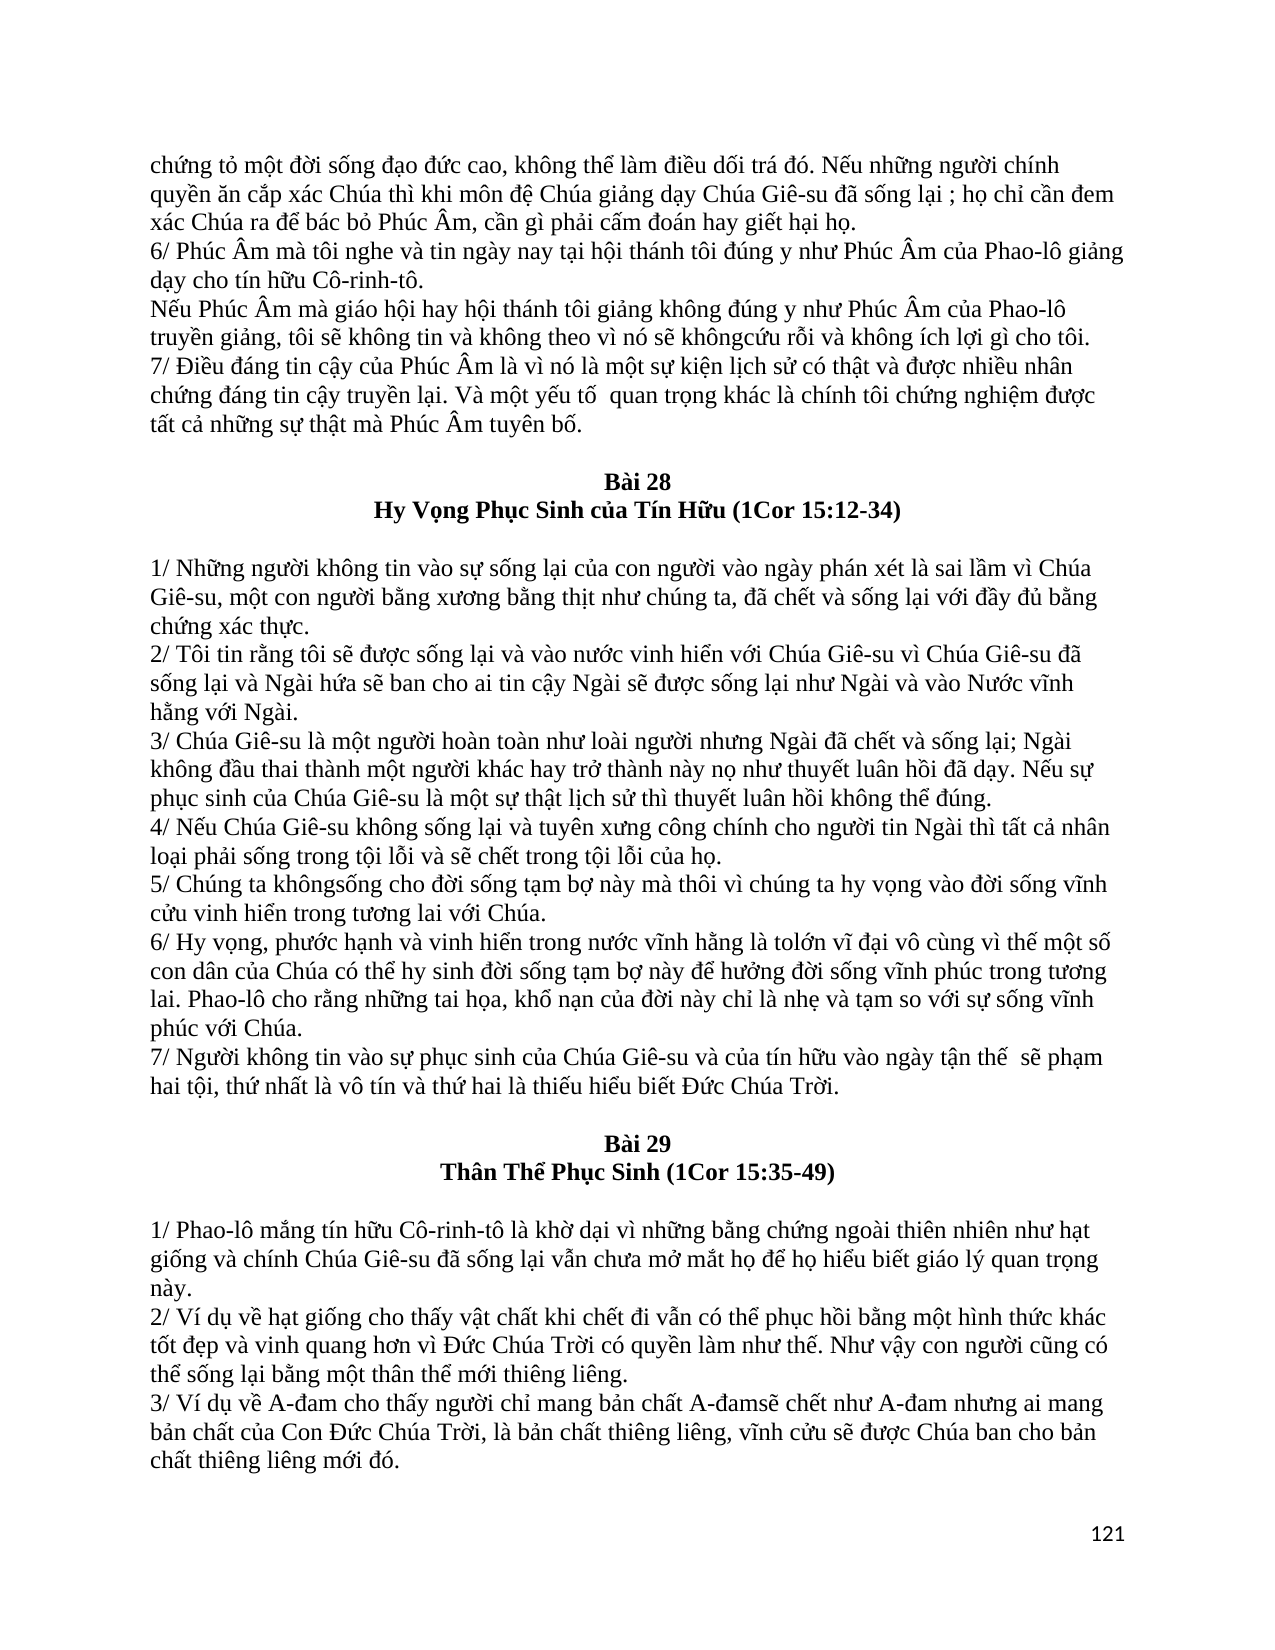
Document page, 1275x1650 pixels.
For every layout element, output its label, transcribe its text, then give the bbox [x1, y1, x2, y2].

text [150, 150, 1125, 437]
text 1/ Những người không tin vào sự sống lại của con người vào ngày phán xét là sai lầm vì Chúa Giê-su, một con người bằng xương bằng thịt như chúng ta, đã chết và sống lại với đầy đủ bằng chứng xác thực. 2/ Tôi tin rằng tôi sẽ được sống lại và vào nước vinh hiển với Chúa Giê-su vì Chúa Giê-su đã sống lại và Ngài hứa sẽ ban cho ai tin cậy Ngài sẽ được sống lại như Ngài và vào Nước vĩnh hằng với Ngài. 3/ Chúa Giê-su là một người hoàn toàn như loài người nhưng Ngài đã chết và sống lại; Ngài không đầu thai thành một người khác hay trở thành này nọ như thuyết luân hồi đã dạy. Nếu sự phục sinh của Chúa Giê-su là một sự thật lịch sử thì thuyết luân hồi không thể đúng. 4/ Nếu Chúa Giê-su không sống lại và tuyên xưng công chính cho người tin Ngài thì tất cả nhân loại phải sống trong tội lỗi và sẽ chết trong tội lỗi của họ. 5/ Chúng ta khôngsống cho đời sống tạm bợ này mà thôi vì chúng ta hy vọng vào đời sống vĩnh cửu vinh hiển trong tương lai với Chúa. 6/ Hy vọng, phước hạnh và vinh hiển trong nước vĩnh hằng là tolớn vĩ đại vô cùng vì thế một số con dân của Chúa có thể hy sinh đời sống tạm bợ này để hưởng đời sống vĩnh phúc trong tương lai. Phao-lô cho rằng những tai họa, khổ nạn của đời này chỉ là nhẹ và tạm so với sự sống vĩnh phúc với Chúa. 7/ Người không tin vào sự phục sinh của Chúa Giê-su và của tín hữu vào ngày tận thế sẽ phạm hai tội, thứ nhất là vô tín và thứ hai là thiếu hiểu biết Đức Chúa Trời. [150, 553, 1125, 1099]
text Bài 29 Thân Thể Phục Sinh (1Cor 15:35-49) [150, 1129, 1125, 1186]
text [150, 1215, 1125, 1474]
text Bài 28 Hy Vọng Phục Sinh của Tín Hữu (1Cor 15:12-34) [150, 467, 1125, 524]
